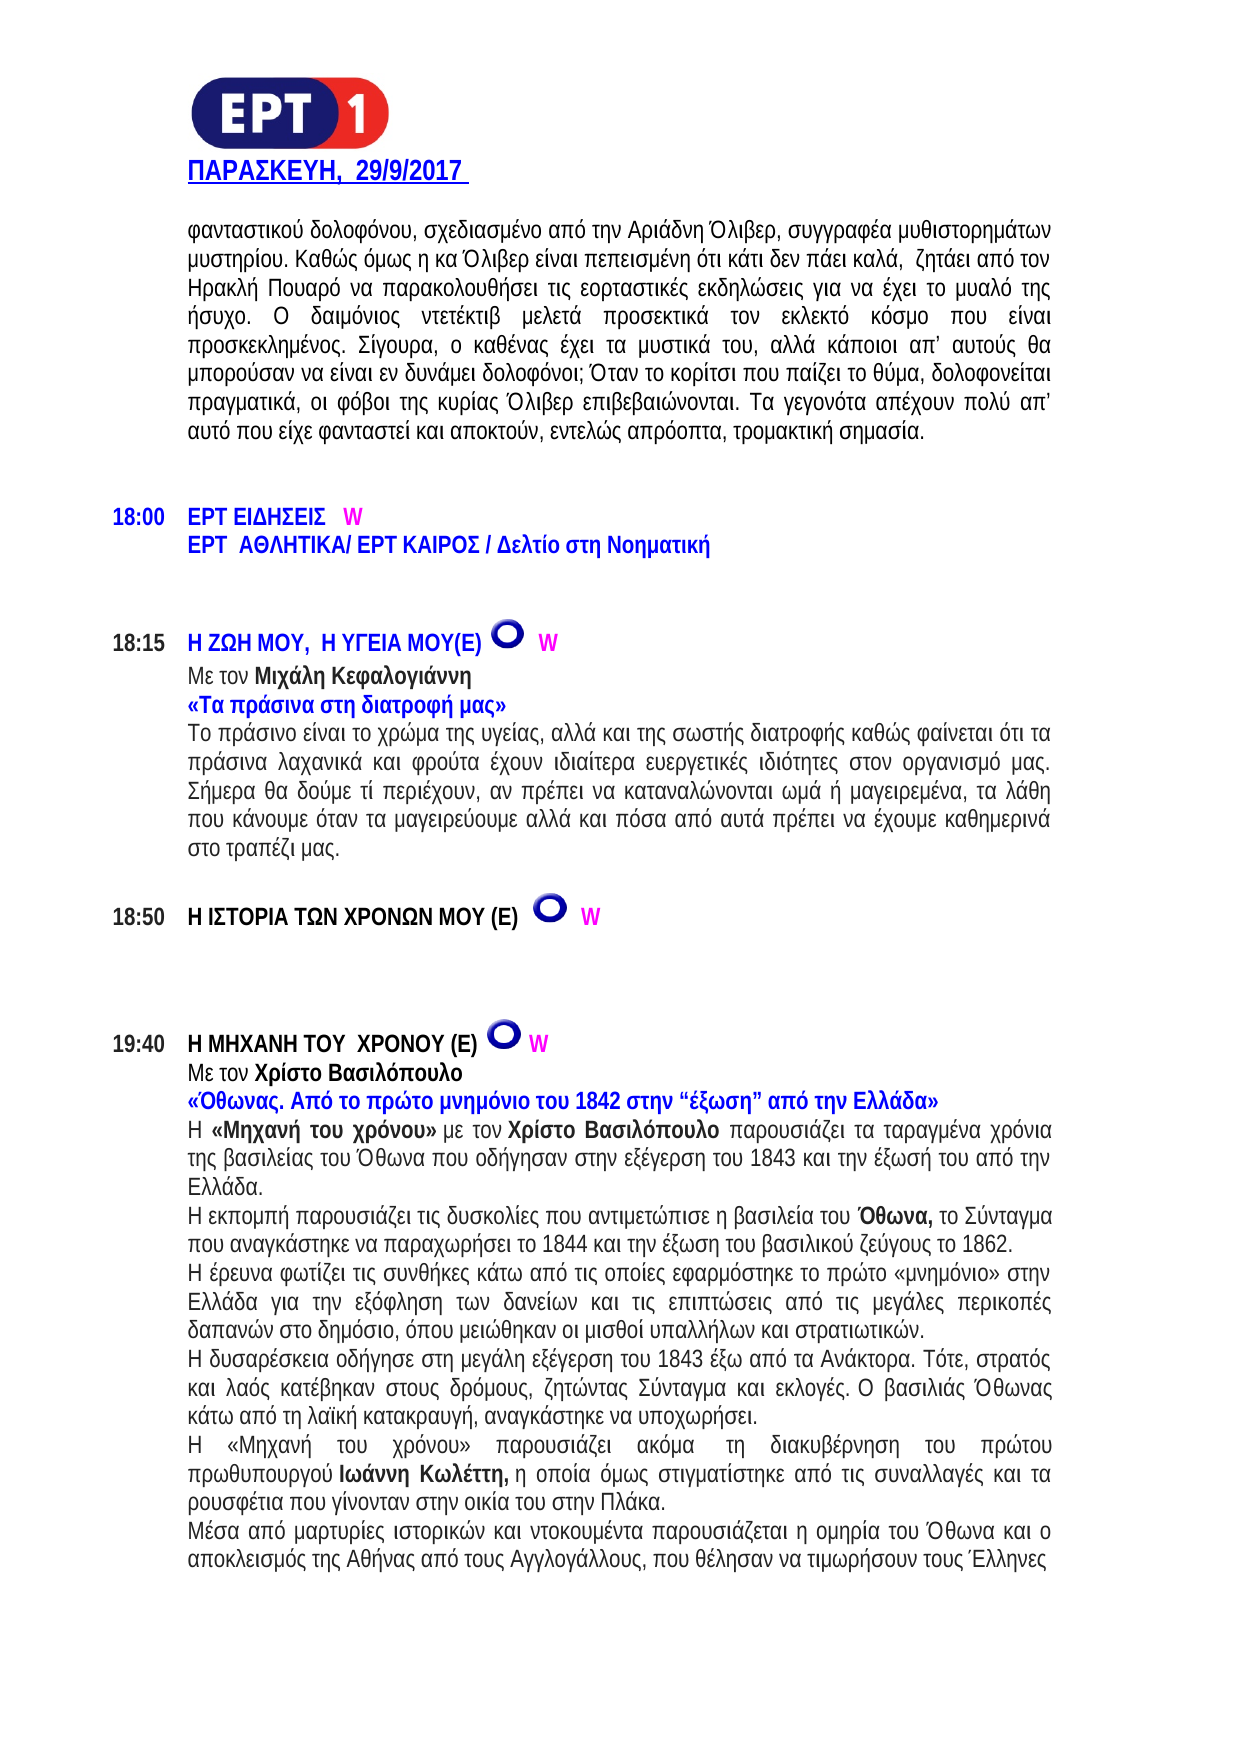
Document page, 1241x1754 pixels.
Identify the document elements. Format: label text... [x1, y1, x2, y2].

text «Όθωνας. Από το πρώτο μνημόνιο του 1842 στην “έξωση” από την Ελλάδα» [187, 1086, 1053, 1115]
text «Τα πράσινα στη διατροφή μας» [112, 690, 1053, 718]
picture [530, 890, 570, 926]
text 18:50 Η ΙΣΤΟΡΙΑ ΤΩΝ ΧΡΟΝΩΝ ΜΟΥ (Ε) W [112, 890, 1053, 931]
text Με τον Μιχάλη Κεφαλογιάννη [187, 661, 1053, 690]
text Το πράσινο είναι το χρώμα της υγείας, αλλά και της σωστής διατροφής καθώς φαίνεται ότι τα πράσινα λαχανικά και φρούτα έχουν ιδιαίτερα ευεργετικές ιδιότητες στον οργανισμό μας. Σήμερα θα δούμε τί περιέχουν, αν πρέπει να καταναλώνονται ωμά ή μαγειρεμένα, τα λάθη που κάνουμε όταν τα μαγειρεύουμε αλλά και πόσα από αυτά πρέπει να έχουμε καθημερινά στο τραπέζι μας. [187, 718, 1053, 862]
text 19:40 Η ΜΗΧΑΝΗ ΤΟΥ ΧΡΟΝΟΥ (E) W [112, 1017, 1053, 1057]
text Η εκπομπή παρουσιάζει τις δυσκολίες που αντιμετώπισε η βασιλεία του Όθωνα, το Σύνταγμα που αναγκάστηκε να παραχωρήσει το 1844 και την έξωση του βασιλικού ζεύγους το 1862. [187, 1201, 1053, 1258]
text ΠΑΡΑΣΚΕΥΗ, 29/9/2017 [112, 153, 1053, 187]
text Η δυσαρέσκεια οδήγησε στη μεγάλη εξέγερση του 1843 έξω από τα Ανάκτορα. Τότε, στρατός και λαός κατέβηκαν στους δρόμους, ζητώντας Σύνταγμα και εκλογές. Ο βασιλιάς Όθωνας κάτω από τη λαϊκή κατακραυγή, αναγκάστηκε να υποχωρήσει. [187, 1344, 1053, 1430]
text Η «Μηχανή του χρόνου» με τον Χρίστο Βασιλόπουλο παρουσιάζει τα ταραγμένα χρόνια της βασιλείας του Όθωνα που οδήγησαν στην εξέγερση του 1843 και την έξωσή του από την Ελλάδα. [187, 1115, 1053, 1201]
text Μέσα από μαρτυρίες ιστορικών και ντοκουμέντα παρουσιάζεται η ομηρία του Όθωνα και ο αποκλεισμός της Αθήνας από τους Αγγλογάλλους, που θέλησαν να τιμωρήσουν τους Έλληνες [187, 1516, 1053, 1573]
text Η έρευνα φωτίζει τις συνθήκες κάτω από τις οποίες εφαρμόστηκε το πρώτο «μνημόνιο» στην Ελλάδα για την εξόφληση των δανείων και τις επιπτώσεις από τις μεγάλες περικοπές δαπανών στο δημόσιο, όπου μειώθηκαν οι μισθοί υπαλλήλων και στρατιωτικών. [187, 1258, 1053, 1344]
picture [487, 616, 527, 652]
text 18:00 ΕΡΤ ΕΙΔΗΣΕΙΣ W [112, 502, 1053, 530]
text 18:15 Η ΖΩΗ ΜΟΥ, Η ΥΓΕΙΑ ΜΟΥ(E) W [112, 616, 1053, 657]
text φανταστικού δολοφόνου, σχεδιασμένο από την Αριάδνη Όλιβερ, συγγραφέα μυθιστορημάτων μυστηρίου. Καθώς όμως η κα Όλιβερ είναι πεπεισμένη ότι κάτι δεν πάει καλά, ζητάει από τον Ηρακλή Πουαρό να παρακολουθήσει τις εορταστικές εκδηλώσεις για να έχει το μυαλό της ήσυχο. Ο δαιμόνιος ντετέκτιβ μελετά προσεκτικά τον εκλεκτό κόσμο που είναι προσκεκλημένος. Σίγουρα, ο καθένας έχει τα μυστικά του, αλλά κάποιοι απ’ αυτούς θα μπορούσαν να είναι εν δυνάμει δολοφόνοι; Όταν το κορίτσι που παίζει το θύμα, δολοφονείται πραγματικά, οι φόβοι της κυρίας Όλιβερ επιβεβαιώνονται. Τα γεγονότα απέχουν πολύ απ’ αυτό που είχε φανταστεί και αποκτούν, εντελώς απρόοπτα, τρομακτική σημασία. [187, 215, 1053, 444]
text ΕΡΤ ΑΘΛΗΤΙΚΑ/ ΕΡΤ ΚΑΙΡΟΣ / Δελτίο στη Νοηματική [112, 530, 1053, 559]
picture [483, 1016, 524, 1053]
text Η «Μηχανή του χρόνου» παρουσιάζει ακόμα τη διακυβέρνηση του πρώτου πρωθυπουργού Ιωάννη Κωλέττη, η οποία όμως στιγματίστηκε από τις συναλλαγές και τα ρουσφέτια που γίνονταν στην οικία του στην Πλάκα. [187, 1430, 1053, 1516]
text Με τον Χρίστο Βασιλόπουλο [187, 1057, 1053, 1086]
picture [187, 73, 393, 154]
